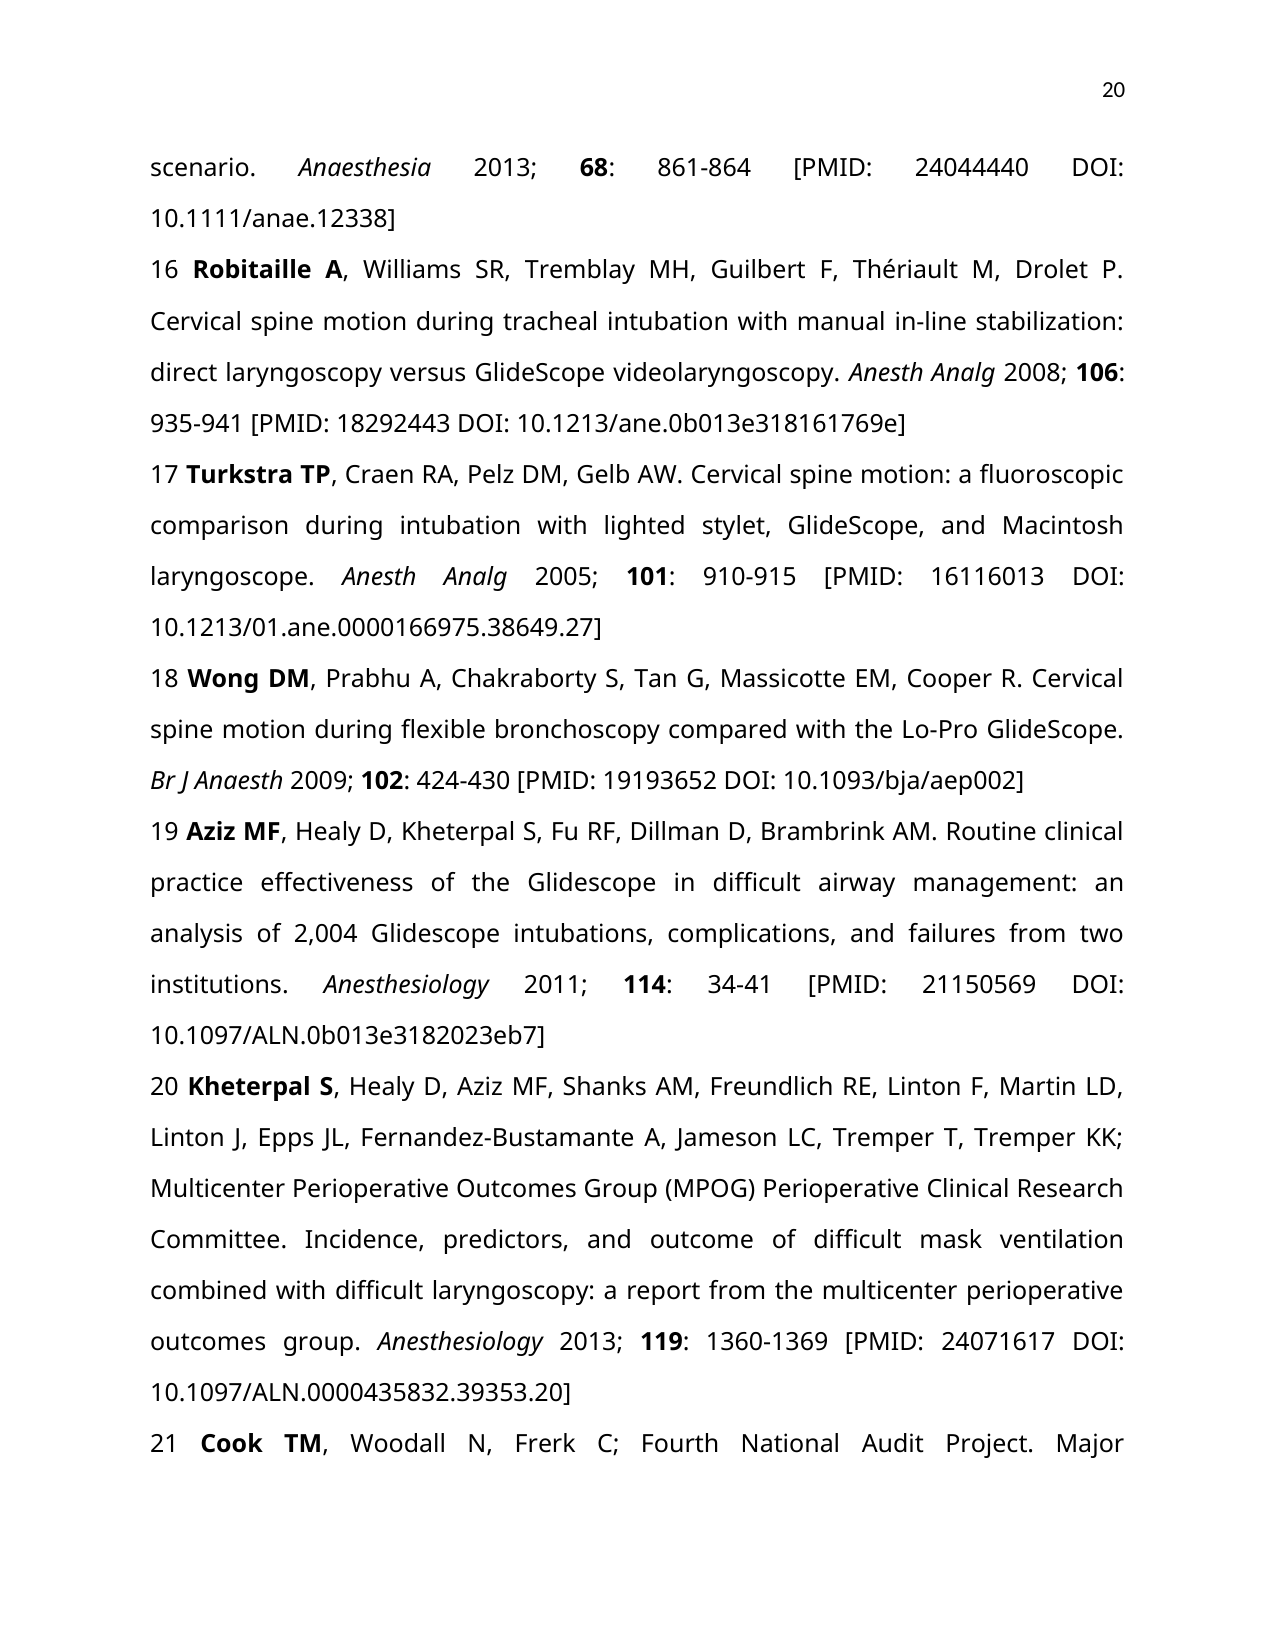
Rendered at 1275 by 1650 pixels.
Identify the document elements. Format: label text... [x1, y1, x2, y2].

text 16 Robitaille A, Williams SR, Tremblay MH, Guilbert F, Thériault M, Drolet P. Cervical spine motion during tracheal intubation with manual in-line stabilization: direct laryngoscopy versus GlideScope videolaryngoscopy. Anesth Analg 2008; 106: 935-941 [PMID: 18292443 DOI: 10.1213/ane.0b013e318161769e] [150, 252, 1125, 439]
text 18 Wong DM, Prabhu A, Chakraborty S, Tan G, Massicotte EM, Cooper R. Cervical spine motion during flexible bronchoscopy compared with the Lo-Pro GlideScope. Br J Anaesth 2009; 102: 424-430 [PMID: 19193652 DOI: 10.1093/bja/aep002] [150, 660, 1125, 797]
text 19 Aziz MF, Healy D, Kheterpal S, Fu RF, Dillman D, Brambrink AM. Routine clinical practice effectiveness of the Glidescope in difficult airway management: an analysis of 2,004 Glidescope intubations, complications, and failures from two institutions. Anesthesiology 2011; 114: 34-41 [PMID: 21150569 DOI: 10.1097/ALN.0b013e3182023eb7] [150, 813, 1125, 1052]
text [150, 150, 1125, 235]
text 17 Turkstra TP, Craen RA, Pelz DM, Gelb AW. Cervical spine motion: a fluoroscopic comparison during intubation with lighted stylet, GlideScope, and Macintosh laryngoscope. Anesth Analg 2005; 101: 910-915 [PMID: 16116013 DOI: 10.1213/01.ane.0000166975.38649.27] [150, 456, 1125, 643]
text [150, 1426, 1125, 1460]
text 20 Kheterpal S, Healy D, Aziz MF, Shanks AM, Freundlich RE, Linton F, Martin LD, Linton J, Epps JL, Fernandez-Bustamante A, Jameson LC, Tremper T, Tremper KK; Multicenter Perioperative Outcomes Group (MPOG) Perioperative Clinical Research Committee. Incidence, predictors, and outcome of difficult mask ventilation combined with difficult laryngoscopy: a report from the multicenter perioperative outcomes group. Anesthesiology 2013; 119: 1360-1369 [PMID: 24071617 DOI: 10.1097/ALN.0000435832.39353.20] [150, 1069, 1125, 1409]
